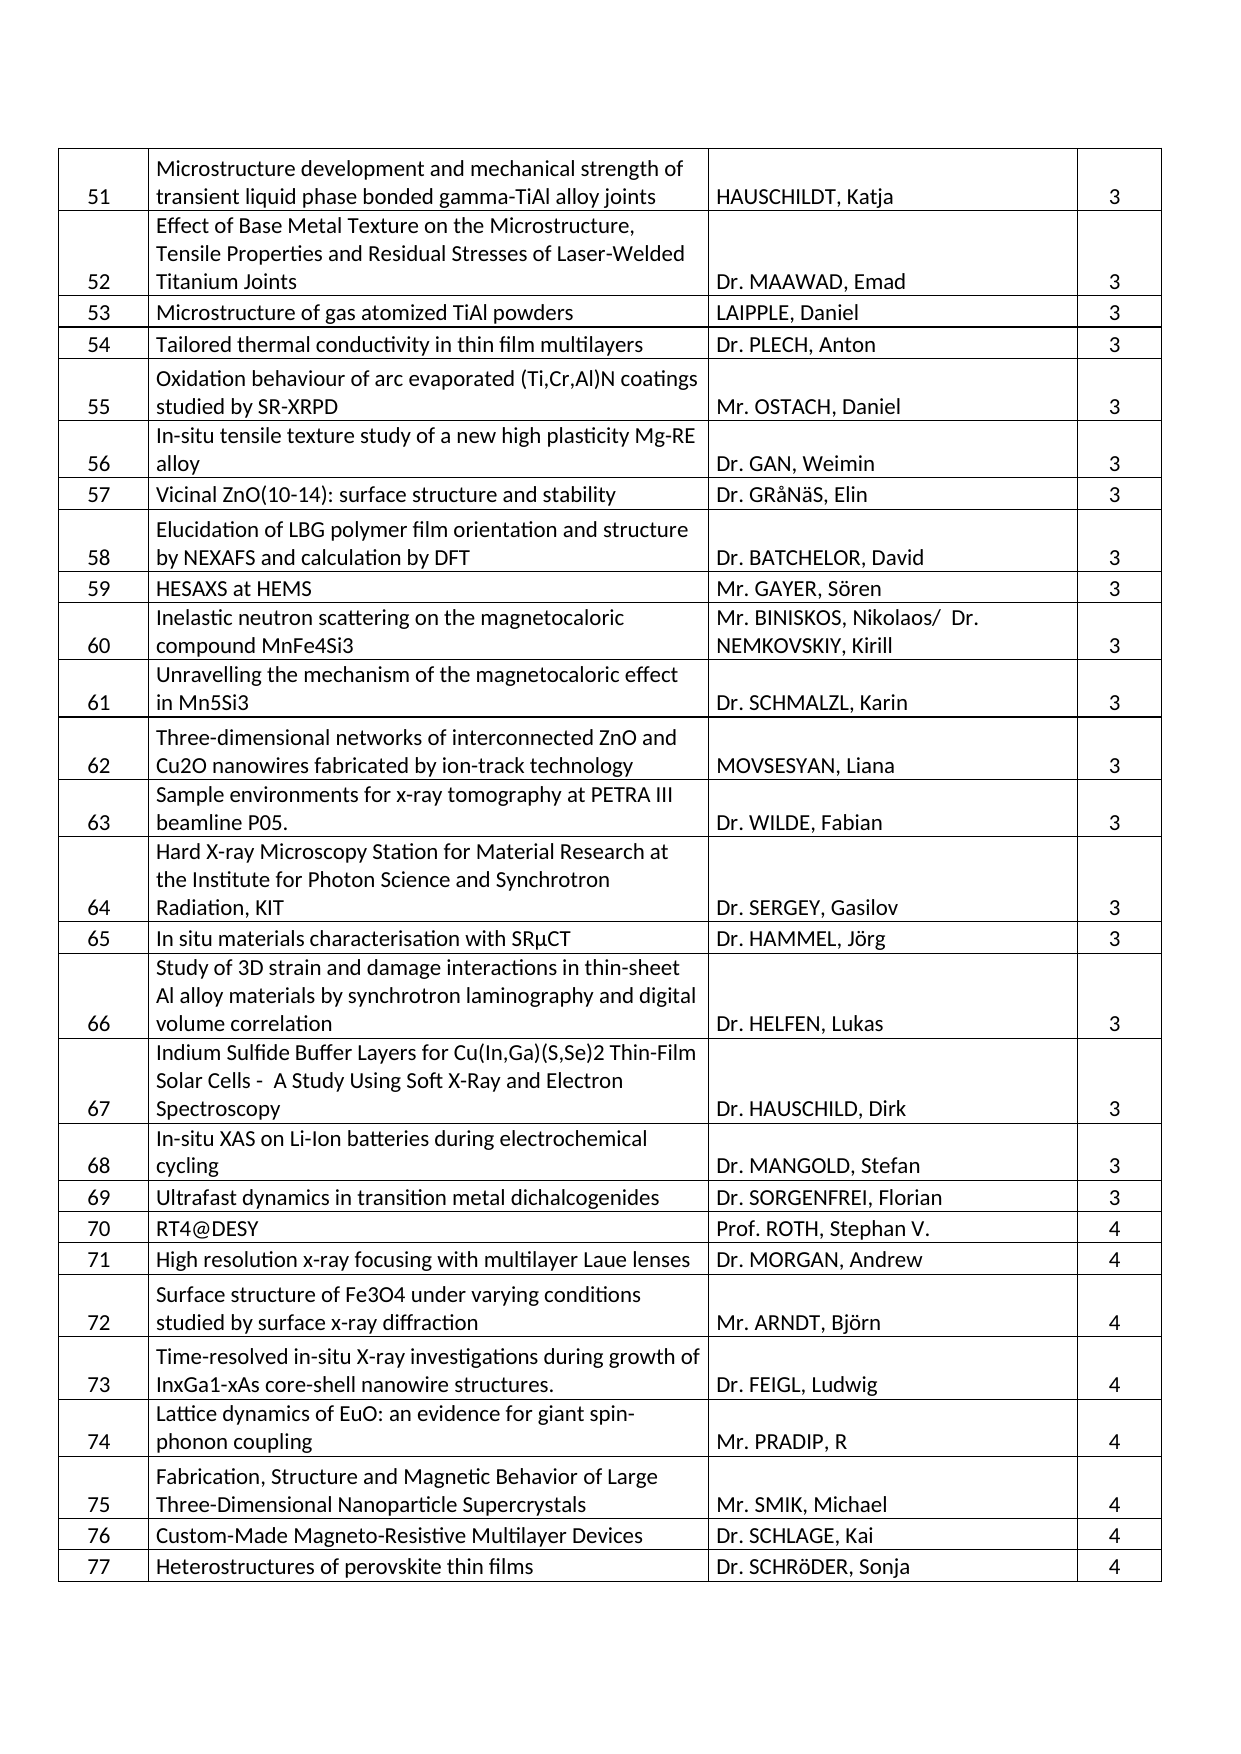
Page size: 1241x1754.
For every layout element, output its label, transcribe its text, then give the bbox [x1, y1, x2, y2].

table_cell Dr. FEIGL, Ludwig [709, 1337, 1077, 1398]
table_cell 3 [1078, 296, 1161, 326]
table_cell Elucidation of LBG polymer film orientation and structure by NEXAFS and calculation by DFT [149, 510, 708, 571]
table_cell RT4@DESY [149, 1212, 708, 1242]
table_cell Dr. SCHLAGE, Kai [709, 1519, 1077, 1549]
table_cell Mr. SMIK, Michael [709, 1457, 1077, 1518]
table_cell 67 [59, 1039, 148, 1123]
table_cell 3 [1078, 780, 1161, 836]
table_cell Dr. MAAWAD, Emad [709, 211, 1077, 295]
table_cell 60 [59, 603, 148, 659]
table_cell 3 [1078, 1039, 1161, 1123]
table_cell 64 [59, 837, 148, 921]
table_cell Microstructure of gas atomized TiAl powders [149, 296, 708, 326]
table_cell 3 [1078, 510, 1161, 571]
table_cell 3 [1078, 954, 1161, 1037]
table_cell Prof. ROTH, Stephan V. [709, 1212, 1077, 1242]
table_cell Inelastic neutron scattering on the magnetocaloric compound MnFe4Si3 [149, 603, 708, 659]
table_cell MOVSESYAN, Liana [709, 718, 1077, 779]
table_cell 3 [1078, 572, 1161, 602]
table_cell 72 [59, 1275, 148, 1336]
table_cell 52 [59, 211, 148, 295]
table_cell Dr. BATCHELOR, David [709, 510, 1077, 571]
table_cell 3 [1078, 660, 1161, 716]
table_cell Dr. MORGAN, Andrew [709, 1243, 1077, 1273]
table_cell 59 [59, 572, 148, 602]
table_cell Fabrication, Structure and Magnetic Behavior of Large Three-Dimensional Nanoparticle Supercrystals [149, 1457, 708, 1518]
table_cell Sample environments for x-ray tomography at PETRA III beamline P05. [149, 780, 708, 836]
table_cell 3 [1078, 328, 1161, 358]
table_cell HESAXS at HEMS [149, 572, 708, 602]
table_cell 65 [59, 922, 148, 952]
table_cell Study of 3D strain and damage interactions in thin-sheet Al alloy materials by synchrotron laminography and digital volume correlation [149, 954, 708, 1037]
table_cell In situ materials characterisation with SRµCT [149, 922, 708, 952]
table_cell 70 [59, 1212, 148, 1242]
table_cell In-situ XAS on Li-Ion batteries during electrochemical cycling [149, 1124, 708, 1180]
table_cell 74 [59, 1400, 148, 1456]
table_cell 61 [59, 660, 148, 716]
table_cell Dr. WILDE, Fabian [709, 780, 1077, 836]
table_cell 53 [59, 296, 148, 326]
table_cell Dr. SERGEY, Gasilov [709, 837, 1077, 921]
table_cell Lattice dynamics of EuO: an evidence for giant spin-phonon coupling [149, 1400, 708, 1456]
table_cell Custom-Made Magneto-Resistive Multilayer Devices [149, 1519, 708, 1549]
table_cell 69 [59, 1181, 148, 1211]
table_cell 71 [59, 1243, 148, 1273]
table_cell Dr. GAN, Weimin [709, 421, 1077, 477]
table_cell Dr. HELFEN, Lukas [709, 954, 1077, 1037]
table_cell High resolution x-ray focusing with multilayer Laue lenses [149, 1243, 708, 1273]
table_cell HAUSCHILDT, Katja [709, 149, 1077, 210]
table_cell 54 [59, 328, 148, 358]
table_cell Surface structure of Fe3O4 under varying conditions studied by surface x-ray diffraction [149, 1275, 708, 1336]
table_cell LAIPPLE, Daniel [709, 296, 1077, 326]
table_cell Time-resolved in-situ X-ray investigations during growth of InxGa1-xAs core-shell nanowire structures. [149, 1337, 708, 1398]
table_cell 3 [1078, 211, 1161, 295]
table_cell 3 [1078, 837, 1161, 921]
table_cell 68 [59, 1124, 148, 1180]
table_cell Dr. MANGOLD, Stefan [709, 1124, 1077, 1180]
table_cell Dr. PLECH, Anton [709, 328, 1077, 358]
table_cell Dr. GRåNäS, Elin [709, 478, 1077, 508]
table_cell 51 [59, 149, 148, 210]
table_cell 3 [1078, 922, 1161, 952]
table_cell Mr. ARNDT, Björn [709, 1275, 1077, 1336]
table_cell Dr. HAUSCHILD, Dirk [709, 1039, 1077, 1123]
table_cell 76 [59, 1519, 148, 1549]
table_cell In-situ tensile texture study of a new high plasticity Mg-RE alloy [149, 421, 708, 477]
table_cell Heterostructures of perovskite thin films [149, 1550, 708, 1581]
table_cell 3 [1078, 1181, 1161, 1211]
table_cell 4 [1078, 1337, 1161, 1398]
table_cell 4 [1078, 1400, 1161, 1456]
table_cell 56 [59, 421, 148, 477]
table_cell 66 [59, 954, 148, 1037]
table_cell Dr. SCHRöDER, Sonja [709, 1550, 1077, 1581]
table_cell Ultrafast dynamics in transition metal dichalcogenides [149, 1181, 708, 1211]
table_cell 3 [1078, 1124, 1161, 1180]
table_cell 3 [1078, 603, 1161, 659]
table_cell 57 [59, 478, 148, 508]
table_cell Tailored thermal conductivity in thin film multilayers [149, 328, 708, 358]
table_cell 4 [1078, 1212, 1161, 1242]
table_cell 4 [1078, 1275, 1161, 1336]
table_cell Three-dimensional networks of interconnected ZnO and Cu2O nanowires fabricated by ion-track technology [149, 718, 708, 779]
table_cell 75 [59, 1457, 148, 1518]
table_cell 4 [1078, 1243, 1161, 1273]
table_cell 3 [1078, 149, 1161, 210]
table_cell 4 [1078, 1457, 1161, 1518]
table_cell 3 [1078, 718, 1161, 779]
table_cell 3 [1078, 359, 1161, 420]
table_cell Mr. BINISKOS, Nikolaos/ Dr. NEMKOVSKIY, Kirill [709, 603, 1077, 659]
table_cell Unravelling the mechanism of the magnetocaloric effect in Mn5Si3 [149, 660, 708, 716]
table_cell Effect of Base Metal Texture on the Microstructure, Tensile Properties and Residual Stresses of Laser-Welded Titanium Joints [149, 211, 708, 295]
table_cell Mr. PRADIP, R [709, 1400, 1077, 1456]
table_cell 3 [1078, 478, 1161, 508]
table_cell 4 [1078, 1519, 1161, 1549]
table_cell 63 [59, 780, 148, 836]
table_cell Mr. GAYER, Sören [709, 572, 1077, 602]
table_cell Indium Sulfide Buffer Layers for Cu(In,Ga)(S,Se)2 Thin-Film Solar Cells - A Study Using Soft X-Ray and Electron Spectroscopy [149, 1039, 708, 1123]
table_cell 62 [59, 718, 148, 779]
table_cell Mr. OSTACH, Daniel [709, 359, 1077, 420]
table_cell Oxidation behaviour of arc evaporated (Ti,Cr,Al)N coatings studied by SR-XRPD [149, 359, 708, 420]
table_cell 73 [59, 1337, 148, 1398]
table_cell Vicinal ZnO(10-14): surface structure and stability [149, 478, 708, 508]
table_cell Dr. SCHMALZL, Karin [709, 660, 1077, 716]
table_cell 4 [1078, 1550, 1161, 1581]
table_cell 77 [59, 1550, 148, 1581]
table_cell 58 [59, 510, 148, 571]
table_cell Hard X-ray Microscopy Station for Material Research at the Institute for Photon Science and Synchrotron Radiation, KIT [149, 837, 708, 921]
table_cell 55 [59, 359, 148, 420]
table_cell 3 [1078, 421, 1161, 477]
table_cell Dr. SORGENFREI, Florian [709, 1181, 1077, 1211]
table_cell Microstructure development and mechanical strength of transient liquid phase bonded gamma-TiAl alloy joints [149, 149, 708, 210]
table_cell Dr. HAMMEL, Jörg [709, 922, 1077, 952]
